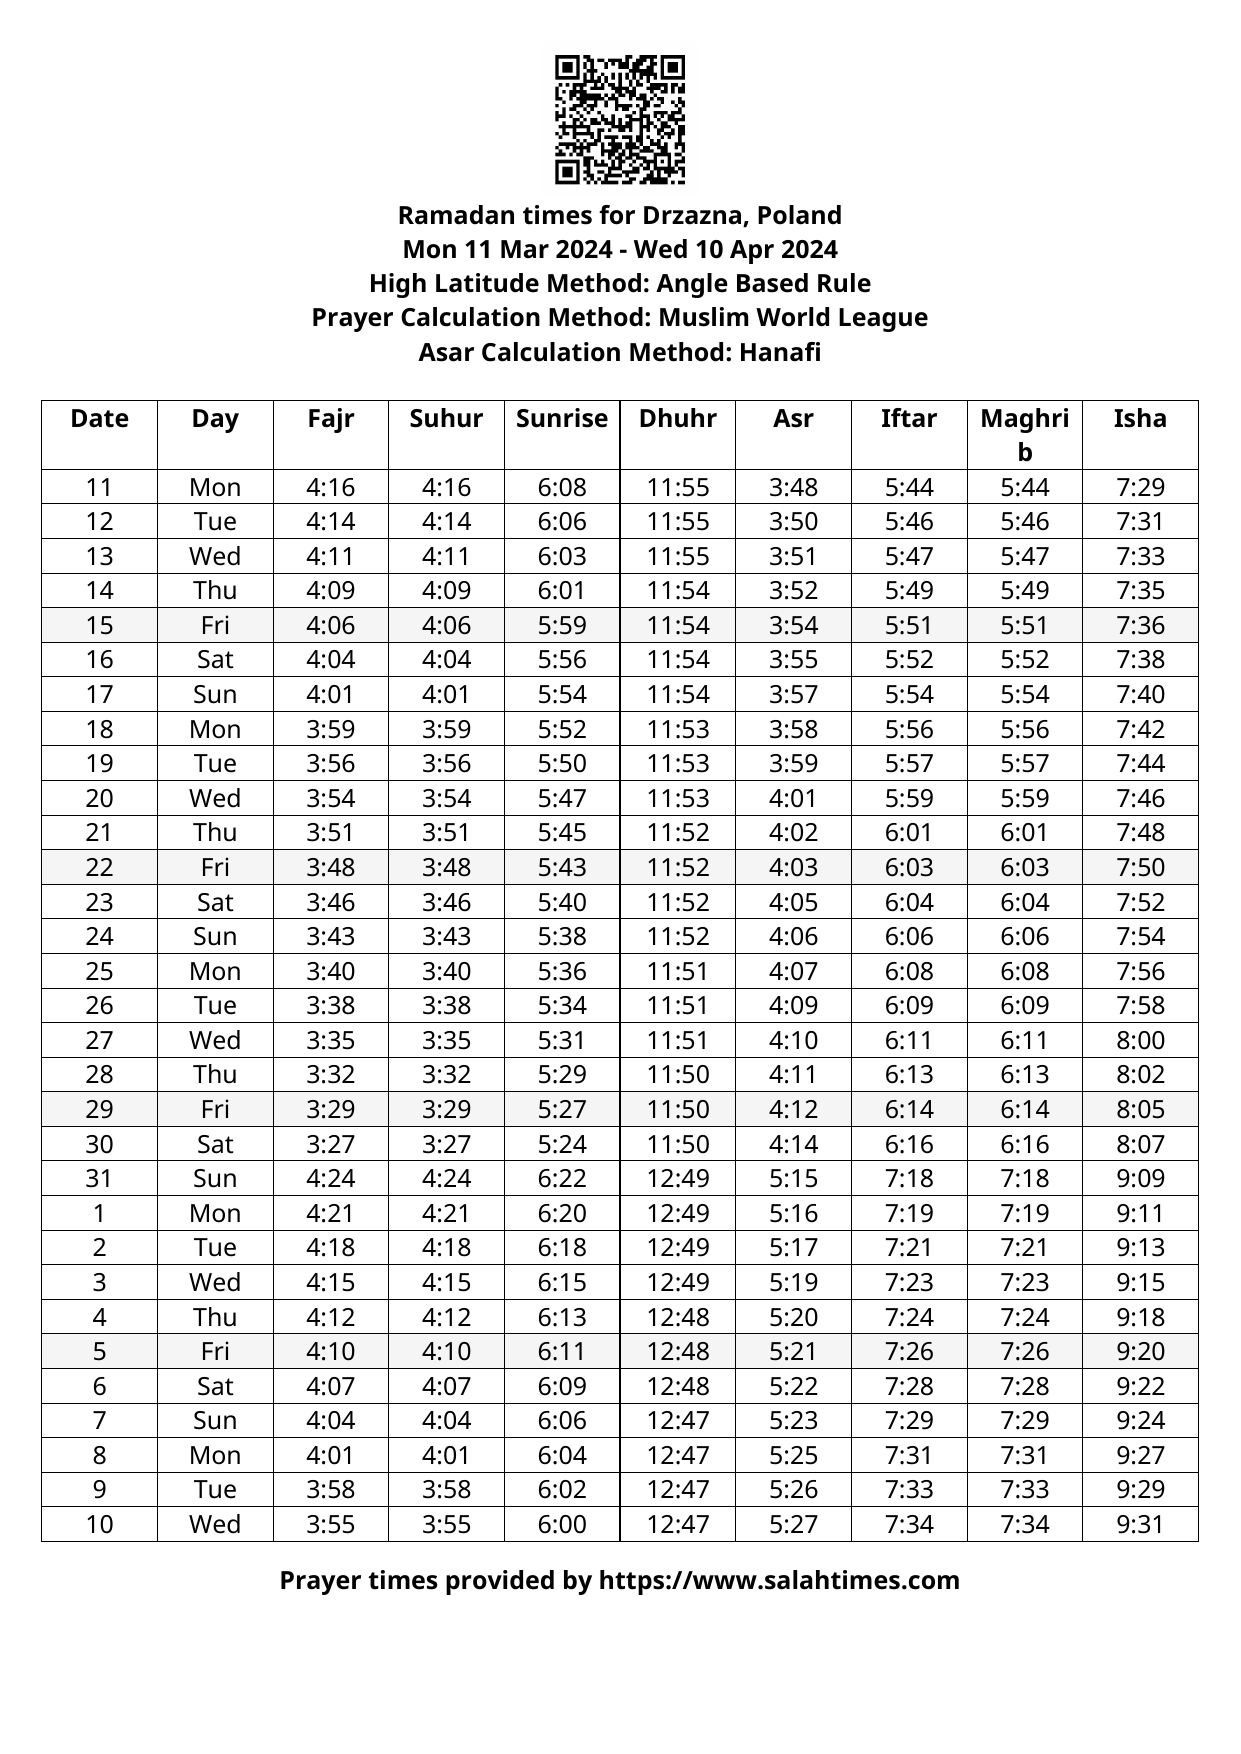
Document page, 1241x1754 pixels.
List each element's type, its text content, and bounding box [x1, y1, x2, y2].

table_cell 5:36 [505, 954, 619, 987]
table_cell 3:48 [389, 850, 504, 884]
table_cell 7 [42, 1404, 157, 1437]
table_cell 11 [42, 470, 157, 503]
table_cell 15 [42, 608, 157, 642]
table_cell 7:21 [852, 1231, 967, 1264]
table_cell 3:40 [389, 954, 504, 987]
table_cell 11:54 [621, 608, 735, 642]
table_cell Mon [158, 1438, 273, 1472]
table_cell 5:24 [505, 1127, 619, 1160]
table_cell 6:06 [852, 919, 967, 953]
table_cell 5:51 [968, 608, 1082, 642]
table_cell Sun [158, 677, 273, 711]
table_cell 5:59 [505, 608, 619, 642]
table_cell 1 [42, 1196, 157, 1229]
table_cell 8:00 [1083, 1023, 1198, 1057]
table_cell 11:50 [621, 1058, 735, 1091]
table_cell 12:49 [621, 1231, 735, 1264]
table_cell 11:54 [621, 574, 735, 607]
table_cell 6:16 [852, 1127, 967, 1160]
table_cell 4:10 [389, 1334, 504, 1368]
table_cell Wed [158, 1023, 273, 1057]
table_cell 11:50 [621, 1127, 735, 1160]
table_cell 7:46 [1083, 781, 1198, 814]
table_cell 3:55 [389, 1507, 504, 1541]
table_cell 4:14 [274, 504, 388, 538]
table_cell 4:06 [274, 608, 388, 642]
table_cell 6:14 [852, 1092, 967, 1126]
table_cell 5:52 [852, 643, 967, 676]
table_cell 4:04 [274, 1404, 388, 1437]
table_cell 6:13 [505, 1300, 619, 1333]
table_cell 17 [42, 677, 157, 711]
text High Latitude Method: Angle Based Rule [42, 266, 1198, 300]
table_cell 6:06 [968, 919, 1082, 953]
table_cell 9:24 [1083, 1404, 1198, 1437]
table_cell 9:27 [1083, 1438, 1198, 1472]
table_cell 22 [42, 850, 157, 884]
table_cell 4:24 [274, 1161, 388, 1195]
table_cell 3:54 [389, 781, 504, 814]
table_cell 6 [42, 1369, 157, 1402]
table_header Suhur [389, 401, 504, 469]
table_cell 27 [42, 1023, 157, 1057]
table_cell Wed [158, 1265, 273, 1299]
table_cell 5:43 [505, 850, 619, 884]
table_cell 9:31 [1083, 1507, 1198, 1541]
table_cell Mon [158, 1196, 273, 1229]
table_cell Sat [158, 1127, 273, 1160]
table_cell Wed [158, 1507, 273, 1541]
table_cell 4:14 [736, 1127, 851, 1160]
table_cell 4:07 [736, 954, 851, 987]
table_cell 6:00 [505, 1507, 619, 1541]
table_cell 12:47 [621, 1473, 735, 1506]
table_cell Fri [158, 1334, 273, 1368]
table_cell 5:44 [968, 470, 1082, 503]
table_cell 8:07 [1083, 1127, 1198, 1160]
table_cell 6:01 [968, 816, 1082, 849]
table_cell Tue [158, 1231, 273, 1264]
picture [542, 41, 699, 198]
table_cell 5:38 [505, 919, 619, 953]
table_cell 3:56 [389, 746, 504, 780]
table_cell 5:57 [852, 746, 967, 780]
table_cell 4:07 [274, 1369, 388, 1402]
table_cell 5:46 [852, 504, 967, 538]
table_cell 3:46 [274, 885, 388, 918]
table_header Day [158, 401, 273, 469]
table_cell 7:29 [1083, 470, 1198, 503]
table_cell 3:58 [736, 712, 851, 745]
table_cell Thu [158, 1058, 273, 1091]
table_cell 7:40 [1083, 677, 1198, 711]
table_cell 5:47 [505, 781, 619, 814]
table_cell 6:20 [505, 1196, 619, 1229]
table_cell 7:44 [1083, 746, 1198, 780]
table_cell 7:24 [968, 1300, 1082, 1333]
table_cell Thu [158, 574, 273, 607]
table_cell 5:27 [505, 1092, 619, 1126]
table_cell 5:49 [852, 574, 967, 607]
table_cell 5:59 [852, 781, 967, 814]
table_cell 11:51 [621, 1023, 735, 1057]
table_cell 6:08 [505, 470, 619, 503]
table_cell 4:21 [389, 1196, 504, 1229]
table_cell 11:53 [621, 781, 735, 814]
table_cell 5:26 [736, 1473, 851, 1506]
table_cell 5:34 [505, 989, 619, 1022]
table_cell Mon [158, 712, 273, 745]
table_cell 4:04 [389, 1404, 504, 1437]
table_cell 7:28 [852, 1369, 967, 1402]
text Ramadan times for Drzazna, Poland [42, 198, 1198, 232]
table_cell 5 [42, 1334, 157, 1368]
table_cell 11:52 [621, 885, 735, 918]
table_cell 5:49 [968, 574, 1082, 607]
table_cell 11:55 [621, 504, 735, 538]
table_cell 3:59 [274, 712, 388, 745]
table_cell 3:50 [736, 504, 851, 538]
table_cell 5:16 [736, 1196, 851, 1229]
table_cell 6:11 [968, 1023, 1082, 1057]
table_cell Wed [158, 539, 273, 572]
table_cell 12:49 [621, 1265, 735, 1299]
table_cell 5:54 [852, 677, 967, 711]
table_cell 11:54 [621, 643, 735, 676]
table_cell 4 [42, 1300, 157, 1333]
table_cell 13 [42, 539, 157, 572]
table_cell 3:32 [274, 1058, 388, 1091]
table_cell 11:55 [621, 539, 735, 572]
table_cell 4:07 [389, 1369, 504, 1402]
table_cell Thu [158, 816, 273, 849]
table_cell 3:55 [736, 643, 851, 676]
table_cell 4:18 [389, 1231, 504, 1264]
table_cell 6:14 [968, 1092, 1082, 1126]
table_cell 12:49 [621, 1161, 735, 1195]
table_cell Tue [158, 504, 273, 538]
table_cell 7:38 [1083, 643, 1198, 676]
table_cell 4:06 [736, 919, 851, 953]
text Mon 11 Mar 2024 - Wed 10 Apr 2024 [42, 232, 1198, 266]
table_cell 5:56 [968, 712, 1082, 745]
table_header Sunrise [505, 401, 619, 469]
table_cell 4:03 [736, 850, 851, 884]
table_cell 6:01 [852, 816, 967, 849]
table_cell 12:49 [621, 1196, 735, 1229]
table_cell 12:48 [621, 1300, 735, 1333]
table_cell 5:56 [852, 712, 967, 745]
table_cell 4:24 [389, 1161, 504, 1195]
table_cell Thu [158, 1300, 273, 1333]
table_cell 5:22 [736, 1369, 851, 1402]
table_cell 7:26 [968, 1334, 1082, 1368]
table_cell 24 [42, 919, 157, 953]
table_header Fajr [274, 401, 388, 469]
table_cell 25 [42, 954, 157, 987]
table_cell 5:46 [968, 504, 1082, 538]
table_cell 3:46 [389, 885, 504, 918]
text Prayer Calculation Method: Muslim World League [42, 300, 1198, 334]
table_cell 11:52 [621, 816, 735, 849]
table_cell 5:15 [736, 1161, 851, 1195]
table_cell 5:23 [736, 1404, 851, 1437]
table_cell 21 [42, 816, 157, 849]
table_cell 4:16 [389, 470, 504, 503]
table_cell 9:18 [1083, 1300, 1198, 1333]
table_cell 5:44 [852, 470, 967, 503]
table_cell 3:27 [389, 1127, 504, 1160]
table_cell 31 [42, 1161, 157, 1195]
table_cell 4:15 [274, 1265, 388, 1299]
table_cell 3:38 [274, 989, 388, 1022]
table_cell 12:47 [621, 1438, 735, 1472]
table_cell 4:15 [389, 1265, 504, 1299]
table_cell 6:02 [505, 1473, 619, 1506]
table_cell 6:06 [505, 1404, 619, 1437]
table_cell 5:59 [968, 781, 1082, 814]
table_cell 30 [42, 1127, 157, 1160]
table_cell 4:01 [389, 677, 504, 711]
table_cell 7:19 [852, 1196, 967, 1229]
table_cell 2 [42, 1231, 157, 1264]
table_cell 3:59 [389, 712, 504, 745]
table_cell 3:55 [274, 1507, 388, 1541]
table_cell 7:23 [852, 1265, 967, 1299]
table_cell 7:31 [1083, 504, 1198, 538]
table_cell 6:03 [852, 850, 967, 884]
table_cell 12:48 [621, 1334, 735, 1368]
table_cell 3:58 [389, 1473, 504, 1506]
table_cell 11:55 [621, 470, 735, 503]
table_cell 5:50 [505, 746, 619, 780]
table_cell 6:03 [505, 539, 619, 572]
table_cell 3:27 [274, 1127, 388, 1160]
table_cell 7:50 [1083, 850, 1198, 884]
table_cell 3:35 [389, 1023, 504, 1057]
table_cell 4:01 [736, 781, 851, 814]
table_cell Sun [158, 1404, 273, 1437]
table_cell 9:29 [1083, 1473, 1198, 1506]
table_cell 4:18 [274, 1231, 388, 1264]
table_cell 5:51 [852, 608, 967, 642]
table_cell 5:52 [968, 643, 1082, 676]
table_cell 3:59 [736, 746, 851, 780]
table_cell 4:12 [736, 1092, 851, 1126]
table_cell 5:29 [505, 1058, 619, 1091]
table_cell 4:21 [274, 1196, 388, 1229]
table_cell 11:50 [621, 1092, 735, 1126]
table_cell 9 [42, 1473, 157, 1506]
table_cell Tue [158, 746, 273, 780]
table_cell Mon [158, 470, 273, 503]
table_cell Sat [158, 1369, 273, 1402]
table_cell Tue [158, 989, 273, 1022]
table_cell 6:01 [505, 574, 619, 607]
table_cell 11:51 [621, 989, 735, 1022]
table_cell 3:57 [736, 677, 851, 711]
table_cell 4:09 [389, 574, 504, 607]
table_cell 7:56 [1083, 954, 1198, 987]
table_cell 3:51 [736, 539, 851, 572]
table_cell 6:11 [505, 1334, 619, 1368]
table_cell 5:25 [736, 1438, 851, 1472]
table_cell 3:51 [274, 816, 388, 849]
table_cell 3:54 [736, 608, 851, 642]
table_cell 5:45 [505, 816, 619, 849]
table_cell 4:10 [736, 1023, 851, 1057]
table_cell 4:01 [389, 1438, 504, 1472]
table_cell 3:38 [389, 989, 504, 1022]
table_cell Fri [158, 850, 273, 884]
table_cell 7:29 [852, 1404, 967, 1437]
table_cell 29 [42, 1092, 157, 1126]
table_cell Sun [158, 919, 273, 953]
table_cell 11:51 [621, 954, 735, 987]
table_cell 6:04 [968, 885, 1082, 918]
table_cell 6:09 [505, 1369, 619, 1402]
table_cell 11:53 [621, 746, 735, 780]
table_cell 4:04 [389, 643, 504, 676]
table_cell 4:09 [274, 574, 388, 607]
table_cell 5:47 [852, 539, 967, 572]
table_cell 7:34 [852, 1507, 967, 1541]
table_cell 4:01 [274, 677, 388, 711]
table_cell Wed [158, 781, 273, 814]
table_cell 11:54 [621, 677, 735, 711]
table_cell 9:11 [1083, 1196, 1198, 1229]
table_cell 7:31 [852, 1438, 967, 1472]
table_cell 7:31 [968, 1438, 1082, 1472]
table_cell 6:13 [968, 1058, 1082, 1091]
table_cell 7:24 [852, 1300, 967, 1333]
table_cell 6:03 [968, 850, 1082, 884]
table_cell 5:56 [505, 643, 619, 676]
table_cell 7:21 [968, 1231, 1082, 1264]
table_cell 3 [42, 1265, 157, 1299]
table_cell Sat [158, 885, 273, 918]
table_cell 3:29 [389, 1092, 504, 1126]
table_cell 6:18 [505, 1231, 619, 1264]
table_cell 7:54 [1083, 919, 1198, 953]
table_cell 4:05 [736, 885, 851, 918]
table_header Date [42, 401, 157, 469]
table_cell 7:58 [1083, 989, 1198, 1022]
text Asar Calculation Method: Hanafi [42, 334, 1198, 368]
table_cell 6:04 [505, 1438, 619, 1472]
table_cell 11:52 [621, 850, 735, 884]
table_cell 4:11 [389, 539, 504, 572]
table_cell 4:02 [736, 816, 851, 849]
table_cell 9:09 [1083, 1161, 1198, 1195]
table_cell 5:21 [736, 1334, 851, 1368]
table_cell 6:09 [968, 989, 1082, 1022]
table_cell 26 [42, 989, 157, 1022]
table_cell 14 [42, 574, 157, 607]
table_cell 7:33 [852, 1473, 967, 1506]
table_cell 20 [42, 781, 157, 814]
table_cell Fri [158, 608, 273, 642]
table_cell 8:02 [1083, 1058, 1198, 1091]
table_cell 5:57 [968, 746, 1082, 780]
table_cell 6:04 [852, 885, 967, 918]
table_cell 28 [42, 1058, 157, 1091]
table_cell 3:35 [274, 1023, 388, 1057]
table_cell 3:32 [389, 1058, 504, 1091]
table_cell 6:15 [505, 1265, 619, 1299]
table_cell 8:05 [1083, 1092, 1198, 1126]
table_cell 3:43 [389, 919, 504, 953]
table_cell 6:11 [852, 1023, 967, 1057]
table_cell 7:28 [968, 1369, 1082, 1402]
table_cell 6:16 [968, 1127, 1082, 1160]
table_cell 3:54 [274, 781, 388, 814]
table_cell 3:52 [736, 574, 851, 607]
table_cell 4:14 [389, 504, 504, 538]
table_cell 4:11 [736, 1058, 851, 1091]
table_cell 5:17 [736, 1231, 851, 1264]
table_cell 7:35 [1083, 574, 1198, 607]
table_cell Fri [158, 1092, 273, 1126]
table_cell 5:31 [505, 1023, 619, 1057]
table_cell 3:40 [274, 954, 388, 987]
table_cell 6:22 [505, 1161, 619, 1195]
table_cell 23 [42, 885, 157, 918]
table_cell 7:26 [852, 1334, 967, 1368]
table_cell 8 [42, 1438, 157, 1472]
table_cell 7:52 [1083, 885, 1198, 918]
table_cell 12 [42, 504, 157, 538]
table_cell 9:20 [1083, 1334, 1198, 1368]
table_cell 3:56 [274, 746, 388, 780]
table_cell 4:06 [389, 608, 504, 642]
table_cell 4:16 [274, 470, 388, 503]
table_cell 5:52 [505, 712, 619, 745]
table_cell 7:29 [968, 1404, 1082, 1437]
table_cell 5:19 [736, 1265, 851, 1299]
table_header Maghrib [968, 401, 1082, 469]
table_cell Sun [158, 1161, 273, 1195]
table_cell 16 [42, 643, 157, 676]
table_header Iftar [852, 401, 967, 469]
table_cell 12:47 [621, 1507, 735, 1541]
table_cell 9:13 [1083, 1231, 1198, 1264]
table_cell 4:04 [274, 643, 388, 676]
table_cell 9:15 [1083, 1265, 1198, 1299]
table_cell 7:42 [1083, 712, 1198, 745]
table_cell 4:12 [389, 1300, 504, 1333]
table_cell Tue [158, 1473, 273, 1506]
table_cell 4:01 [274, 1438, 388, 1472]
table_cell 7:33 [968, 1473, 1082, 1506]
table_cell 5:40 [505, 885, 619, 918]
table_cell 11:53 [621, 712, 735, 745]
table_cell 5:54 [505, 677, 619, 711]
table_cell 3:48 [274, 850, 388, 884]
table_cell 7:34 [968, 1507, 1082, 1541]
table_cell 3:48 [736, 470, 851, 503]
table_cell 5:27 [736, 1507, 851, 1541]
table_cell 12:48 [621, 1369, 735, 1402]
table_cell 7:19 [968, 1196, 1082, 1229]
table_cell Sat [158, 643, 273, 676]
table_cell 4:10 [274, 1334, 388, 1368]
table_cell 6:13 [852, 1058, 967, 1091]
table_cell 18 [42, 712, 157, 745]
table_cell 4:11 [274, 539, 388, 572]
table_cell 6:08 [852, 954, 967, 987]
table_cell 5:20 [736, 1300, 851, 1333]
table_cell 3:29 [274, 1092, 388, 1126]
table_cell 6:09 [852, 989, 967, 1022]
table_cell 5:47 [968, 539, 1082, 572]
table_cell 3:51 [389, 816, 504, 849]
table_cell 9:22 [1083, 1369, 1198, 1402]
table_cell 7:23 [968, 1265, 1082, 1299]
table_cell 7:36 [1083, 608, 1198, 642]
table_cell 19 [42, 746, 157, 780]
table_cell 6:06 [505, 504, 619, 538]
table_cell 4:09 [736, 989, 851, 1022]
table_cell 3:43 [274, 919, 388, 953]
table_cell 7:33 [1083, 539, 1198, 572]
table_header Asr [736, 401, 851, 469]
table_cell 7:18 [968, 1161, 1082, 1195]
text Prayer times provided by https://www.salahtimes.com [42, 1563, 1198, 1597]
table_header Dhuhr [621, 401, 735, 469]
table_cell 7:18 [852, 1161, 967, 1195]
table_cell 10 [42, 1507, 157, 1541]
table_cell 12:47 [621, 1404, 735, 1437]
table_cell 11:52 [621, 919, 735, 953]
table_cell 3:58 [274, 1473, 388, 1506]
table_cell 5:54 [968, 677, 1082, 711]
table_cell 6:08 [968, 954, 1082, 987]
table_cell 4:12 [274, 1300, 388, 1333]
table_header Isha [1083, 401, 1198, 469]
table_cell Mon [158, 954, 273, 987]
table_cell 7:48 [1083, 816, 1198, 849]
